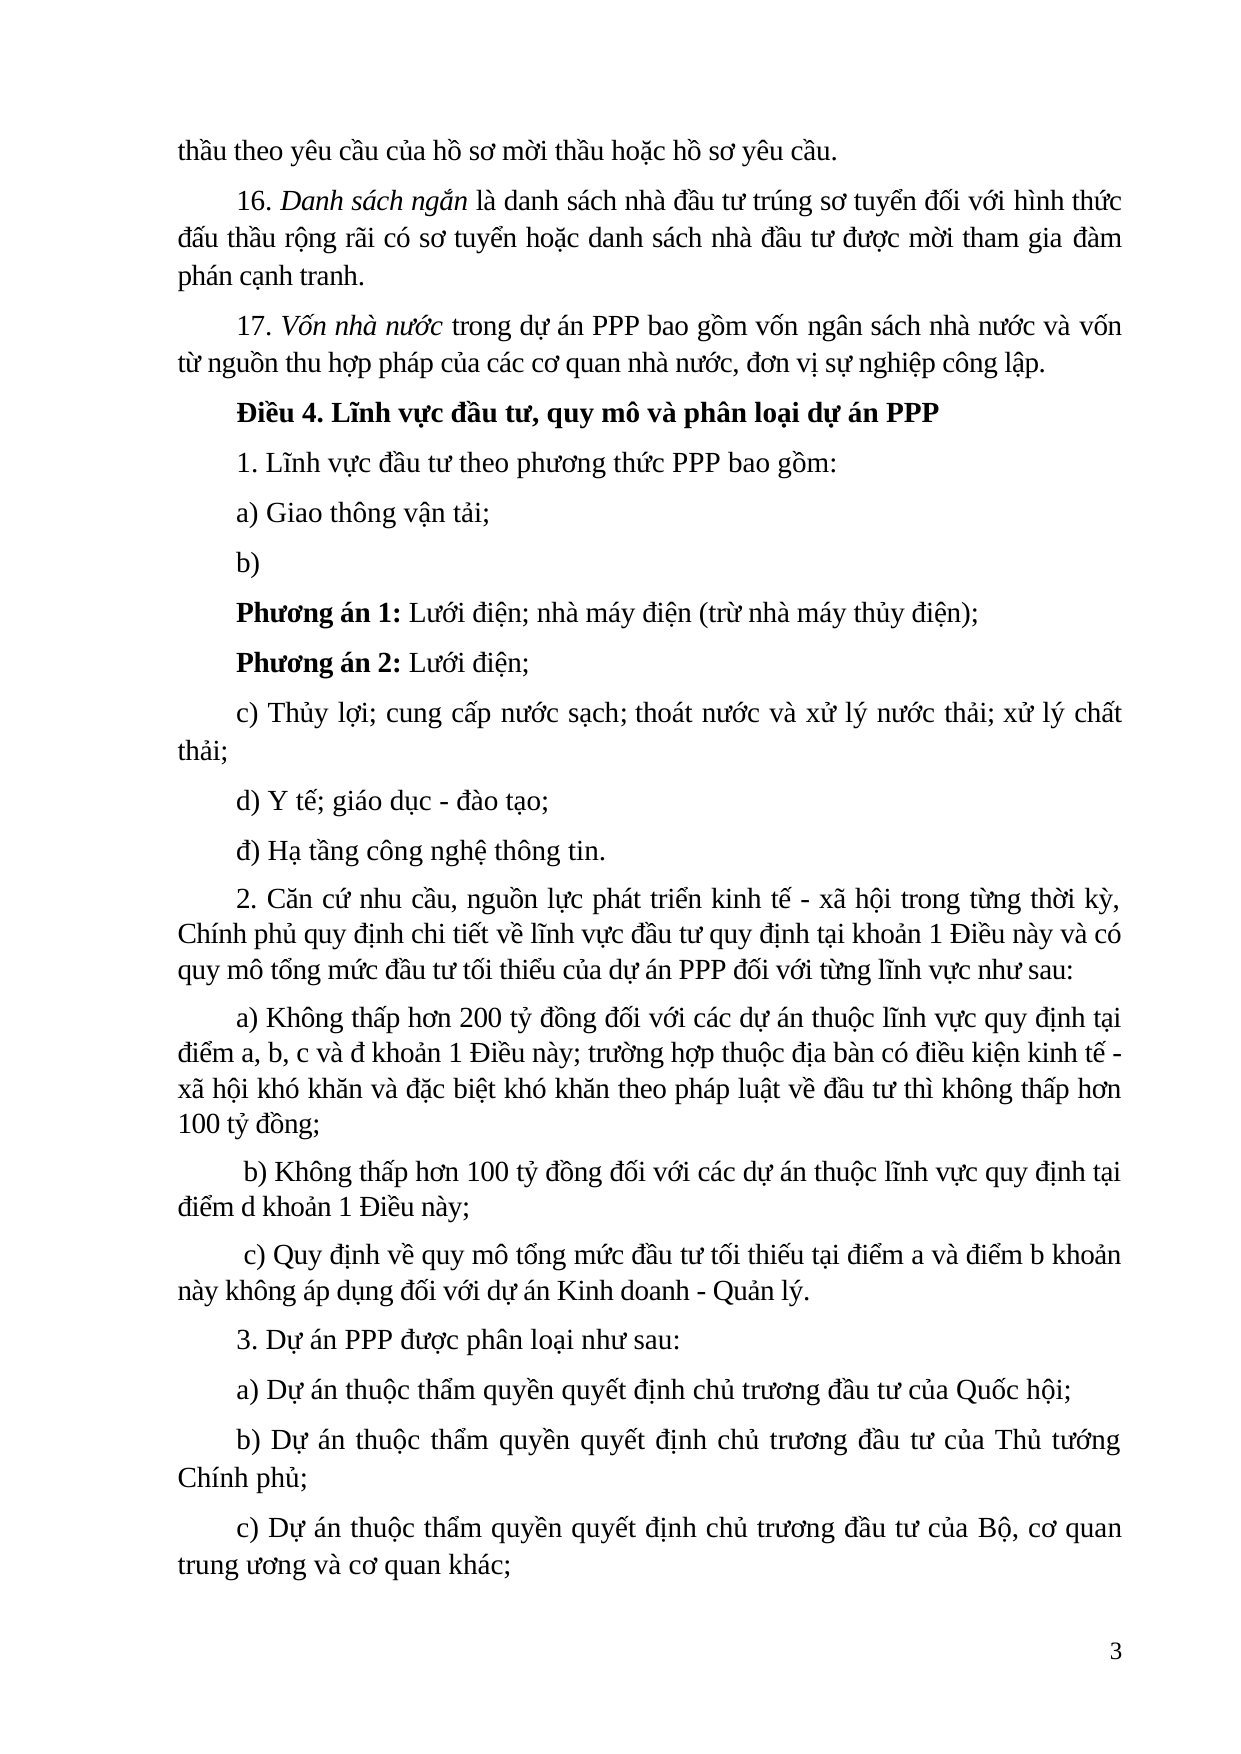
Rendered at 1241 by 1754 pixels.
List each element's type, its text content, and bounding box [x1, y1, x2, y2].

text đ) Hạ tầng công nghệ thông tin. [177, 830, 1122, 868]
text a) Dự án thuộc thẩm quyền quyết định chủ trương đầu tư của Quốc hội; [177, 1370, 1122, 1407]
text a) Giao thông vận tải; [177, 493, 1122, 530]
text c) Thủy lợi; cung cấp nước sạch; thoát nước và xử lý nước thải; xử lý chất thải; [177, 693, 1122, 768]
text c) Quy định về quy mô tổng mức đầu tư tối thiếu tại điểm a và điểm b khoản này không áp dụng đối với dự án Kinh doanh - Quản lý. [177, 1236, 1122, 1307]
text a) Không thấp hơn 200 tỷ đồng đối với các dự án thuộc lĩnh vực quy định tại điểm a, b, c và đ khoản 1 Điều này; trường hợp thuộc địa bàn có điều kiện kinh tế - xã hội khó khăn và đặc biệt khó khăn theo pháp luật về đầu tư thì không thấp hơn 100 tỷ đồng; [177, 999, 1122, 1141]
text Phương án 1: Lưới điện; nhà máy điện (trừ nhà máy thủy điện); [177, 593, 1122, 630]
text 17. Vốn nhà nước trong dự án PPP bao gồm vốn ngân sách nhà nước và vốn từ nguồn thu hợp pháp của các cơ quan nhà nước, đơn vị sự nghiệp công lập. [177, 305, 1122, 380]
text 2. Căn cứ nhu cầu, nguồn lực phát triển kinh tế - xã hội trong từng thời kỳ, Chính phủ quy định chi tiết về lĩnh vực đầu tư quy định tại khoản 1 Điều này và có quy mô tổng mức đầu tư tối thiểu của dự án PPP đối với từng lĩnh vực như sau: [177, 880, 1122, 986]
text 16. Danh sách ngắn là danh sách nhà đầu tư trúng sơ tuyển đối với hình thức đấu thầu rộng rãi có sơ tuyển hoặc danh sách nhà đầu tư được mời tham gia đàm phán cạnh tranh. [177, 180, 1122, 293]
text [177, 130, 1122, 168]
text Điều 4. Lĩnh vực đầu tư, quy mô và phân loại dự án PPP [177, 393, 1122, 430]
text b) [177, 543, 1122, 580]
text c) Dự án thuộc thẩm quyền quyết định chủ trương đầu tư của Bộ, cơ quan trung ương và cơ quan khác; [177, 1507, 1122, 1582]
text 1. Lĩnh vực đầu tư theo phương thức PPP bao gồm: [177, 443, 1122, 480]
text d) Y tế; giáo dục - đào tạo; [177, 780, 1122, 818]
text Phương án 2: Lưới điện; [177, 643, 1122, 680]
text 3. Dự án PPP được phân loại như sau: [177, 1320, 1122, 1357]
text b) Không thấp hơn 100 tỷ đồng đối với các dự án thuộc lĩnh vực quy định tại điểm d khoản 1 Điều này; [177, 1153, 1122, 1224]
text b) Dự án thuộc thẩm quyền quyết định chủ trương đầu tư của Thủ tướng Chính phủ; [177, 1420, 1122, 1495]
